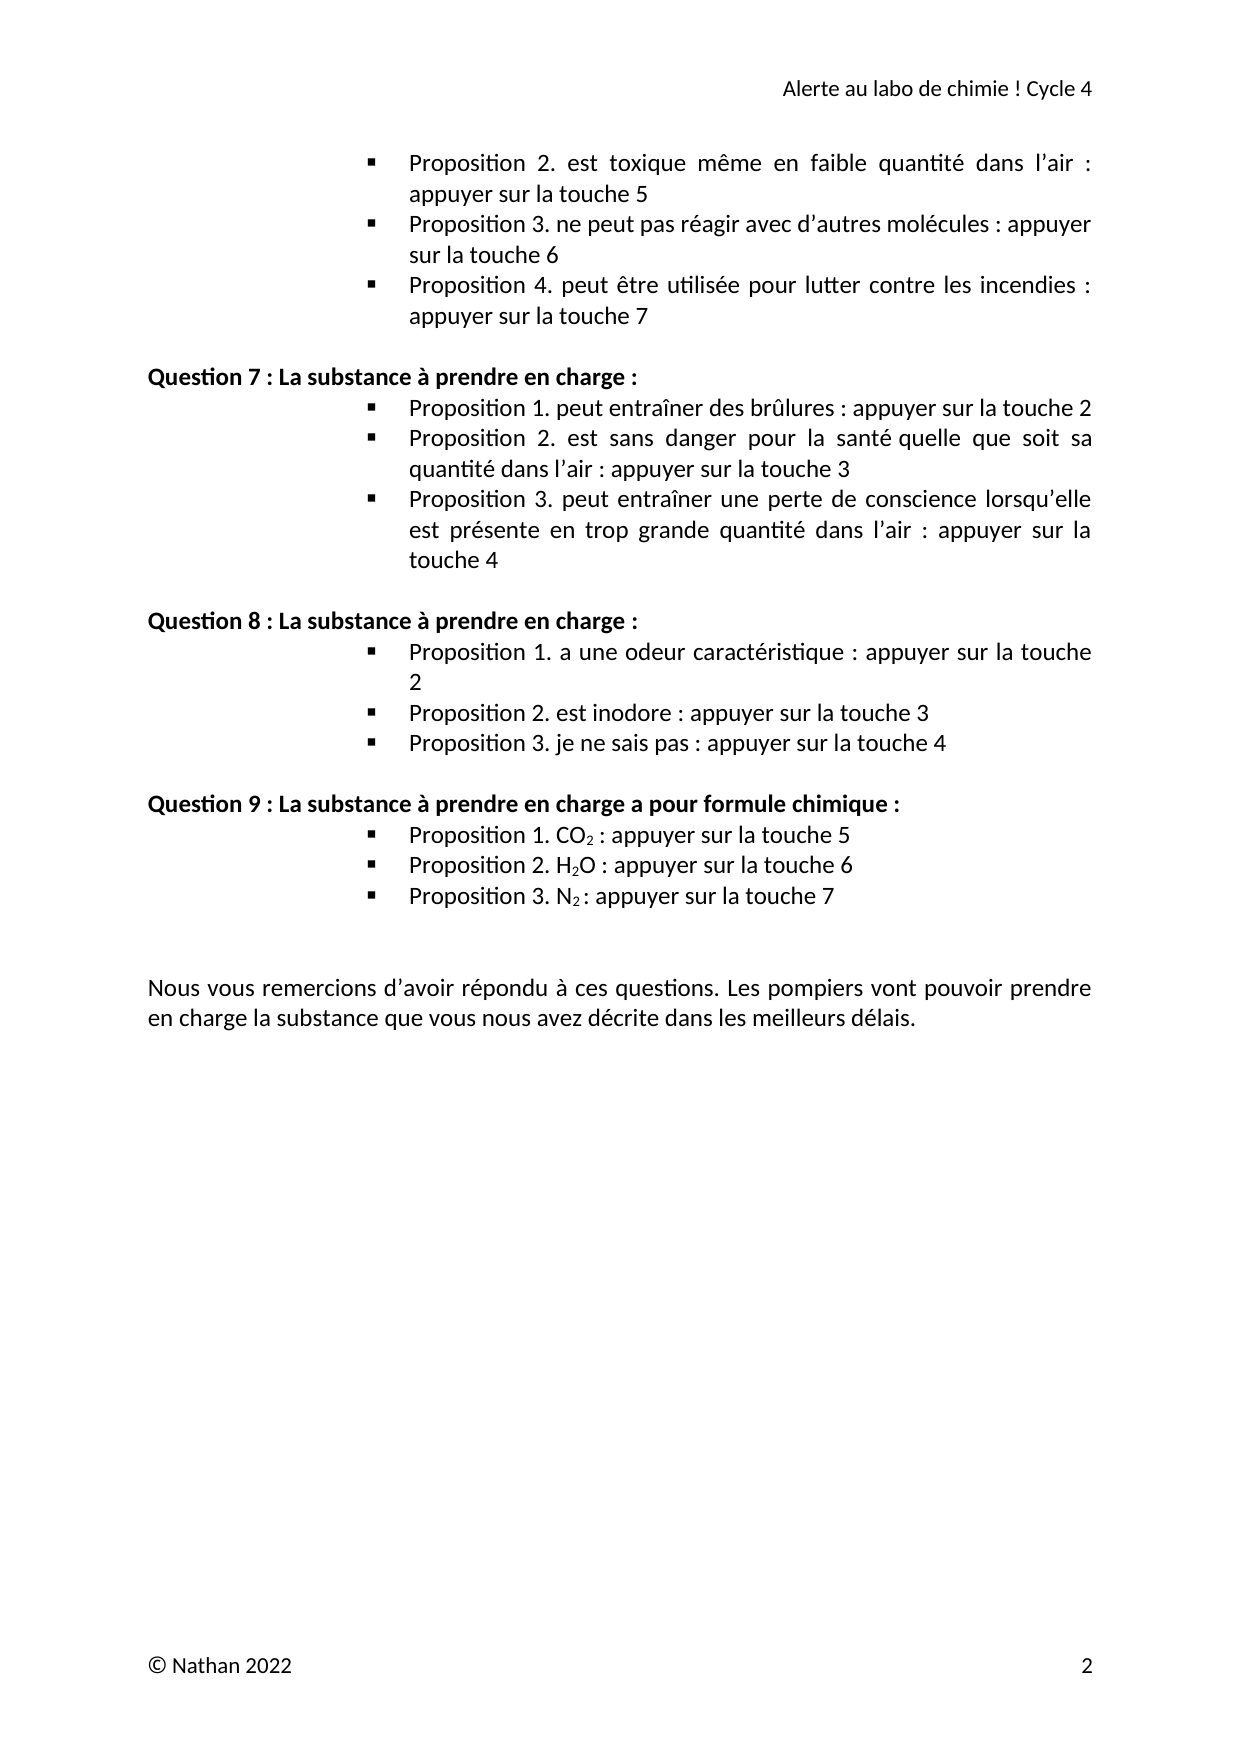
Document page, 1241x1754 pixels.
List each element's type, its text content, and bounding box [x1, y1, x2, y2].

text Nous vous remercions d’avoir répondu à ces questions. Les pompiers vont pouvoir prendre en charge la substance que vous nous avez décrite dans les meilleurs délais. [148, 972, 1093, 1033]
list Proposition 3. ne peut pas réagir avec d’autres molécules : appuyer sur la touche 6 [371, 209, 1093, 270]
list Proposition 1. CO2 : appuyer sur la touche 5 [371, 819, 1093, 849]
list Proposition 3. N2 : appuyer sur la touche 7 [371, 880, 1093, 911]
list Proposition 1. a une odeur caractéristique : appuyer sur la touche 2 [371, 636, 1093, 697]
list Proposition 3. peut entraîner une perte de conscience lorsqu’elle est présente en trop grande quantité dans l’air : appuyer sur la touche 4 [371, 483, 1093, 575]
text Question 8 : La substance à prendre en charge : [148, 605, 1093, 636]
list Proposition 2. H2O : appuyer sur la touche 6 [371, 849, 1093, 880]
list Proposition 2. est toxique même en faible quantité dans l’air : appuyer sur la touche 5 [371, 148, 1093, 209]
list Proposition 2. est inodore : appuyer sur la touche 3 [371, 697, 1093, 727]
list Proposition 1. peut entraîner des brûlures : appuyer sur la touche 2 [371, 392, 1093, 422]
text Question 7 : La substance à prendre en charge : [148, 361, 1093, 392]
list Proposition 4. peut être utilisée pour lutter contre les incendies : appuyer sur la touche 7 [371, 270, 1093, 331]
text Question 9 : La substance à prendre en charge a pour formule chimique : [148, 788, 1093, 819]
list Proposition 2. est sans danger pour la santé quelle que soit sa quantité dans l’air : appuyer sur la touche 3 [371, 422, 1093, 483]
list Proposition 3. je ne sais pas : appuyer sur la touche 4 [371, 727, 1093, 758]
